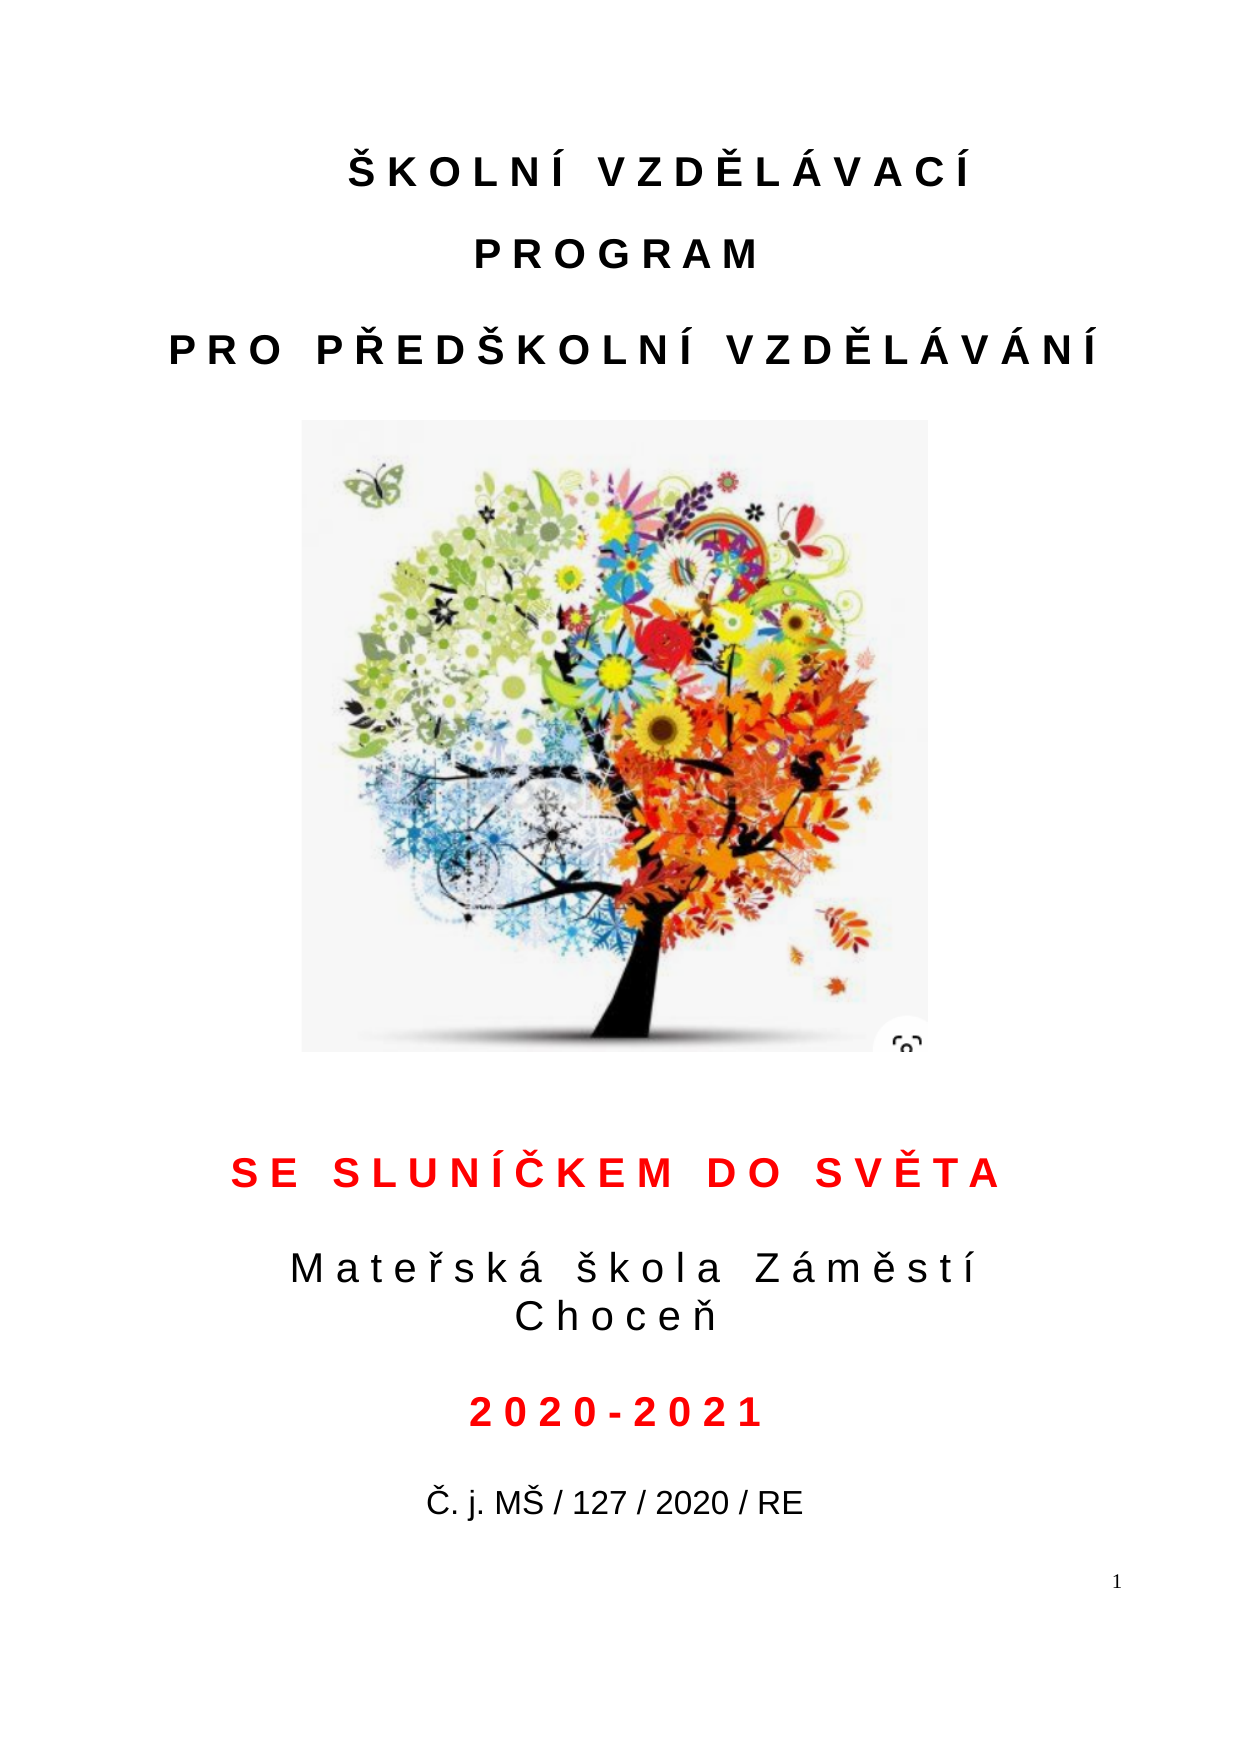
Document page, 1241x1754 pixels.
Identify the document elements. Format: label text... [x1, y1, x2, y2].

text S E S L U N Í Č K E M D O S V Ě T A [118, 1148, 1111, 1196]
text 2 0 2 0 - 2 0 2 1 [118, 1387, 1111, 1435]
subtitle Š K O L N Í V Z D Ě L Á V A C Í [118, 148, 1122, 196]
picture [301, 420, 928, 1052]
text Č. j. MŠ / 127 / 2020 / RE [118, 1483, 1111, 1522]
text M a t e ř s k á š k o l a Z á m ě s t í [118, 1244, 1111, 1292]
text P R O P Ř E D Š K O L N Í V Z D Ě L Á V Á N Í [118, 325, 1111, 373]
text C h o c e ň [118, 1292, 1111, 1339]
text P R O G R A M [118, 229, 1111, 277]
